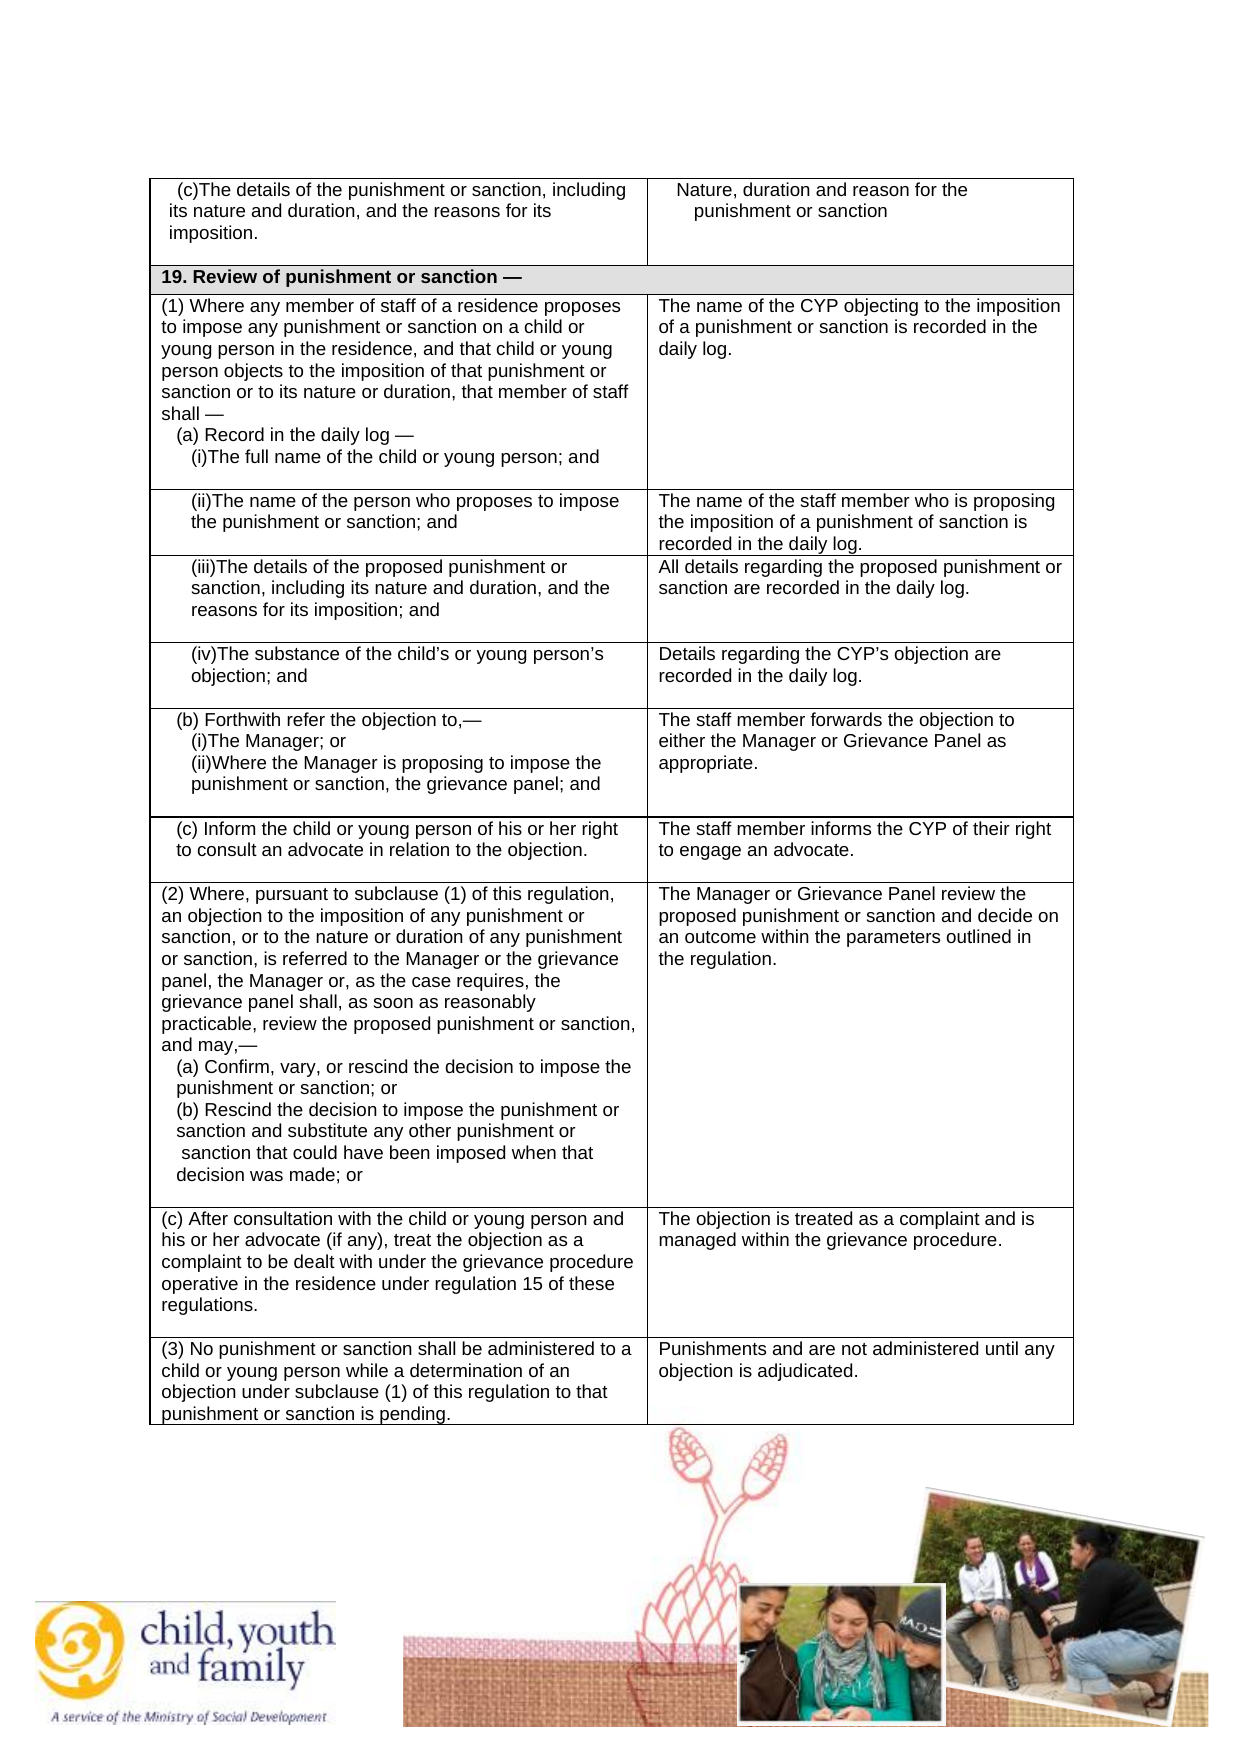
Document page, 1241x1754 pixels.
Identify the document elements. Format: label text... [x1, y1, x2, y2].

table_cell 19. Review of punishment or sanction — [151, 266, 1073, 294]
table_cell (iii)The details of the proposed punishment or sanction, including its nature and duration, and the reasons for its imposition; and [151, 556, 647, 642]
table_cell The staff member informs the CYP of their right to engage an advocate. [648, 818, 1073, 882]
table_cell (b) Forthwith refer the objection to,— (i)The Manager; or (ii)Where the Manager is proposing to impose the punishment or sanction, the grievance panel; and [151, 709, 647, 816]
table_cell (ii)The name of the person who proposes to impose the punishment or sanction; and [151, 490, 647, 554]
table_cell (2) Where, pursuant to subclause (1) of this regulation, an objection to the imposition of any punishment or sanction, or to the nature or duration of any punishment or sanction, is referred to the Manager or the grievance panel, the Manager or, as the case requires, the grievance panel shall, as soon as reasonably practicable, review the proposed punishment or sanction, and may,— (a) Confirm, vary, or rescind the decision to impose the punishment or sanction; or (b) Rescind the decision to impose the punishment or sanction and substitute any other punishment or sanction that could have been imposed when that decision was made; or [151, 883, 647, 1207]
table_cell The name of the CYP objecting to the imposition of a punishment or sanction is recorded in the daily log. [648, 295, 1073, 489]
table_cell The objection is treated as a complaint and is managed within the grievance procedure. [648, 1208, 1073, 1337]
table_header (c)The details of the punishment or sanction, including its nature and duration, and the reasons for its imposition. [151, 179, 647, 265]
table_cell All details regarding the proposed punishment or sanction are recorded in the daily log. [648, 556, 1073, 642]
table_cell Punishments and are not administered until any objection is adjudicated. [648, 1338, 1073, 1424]
table_cell (c) Inform the child or young person of his or her right to consult an advocate in relation to the objection. [151, 818, 647, 882]
table_cell The name of the staff member who is proposing the imposition of a punishment of sanction is recorded in the daily log. [648, 490, 1073, 554]
table_cell Details regarding the CYP’s objection are recorded in the daily log. [648, 643, 1073, 707]
picture [27, 1406, 1209, 1727]
table_cell The staff member forwards the objection to either the Manager or Grievance Panel as appropriate. [648, 709, 1073, 816]
table_cell (iv)The substance of the child’s or young person’s objection; and [151, 643, 647, 707]
table_cell (c) After consultation with the child or young person and his or her advocate (if any), treat the objection as a complaint to be dealt with under the grievance procedure operative in the residence under regulation 15 of these regulations. [151, 1208, 647, 1337]
table_cell The Manager or Grievance Panel review the proposed punishment or sanction and decide on an outcome within the parameters outlined in the regulation. [648, 883, 1073, 1207]
table_cell (1) Where any member of staff of a residence proposes to impose any punishment or sanction on a child or young person in the residence, and that child or young person objects to the imposition of that punishment or sanction or to its nature or duration, that member of staff shall — (a) Record in the daily log — (i)The full name of the child or young person; and [151, 295, 647, 489]
table_cell (3) No punishment or sanction shall be administered to a child or young person while a determination of an objection under subclause (1) of this regulation to that punishment or sanction is pending. [151, 1338, 647, 1424]
picture [35, 1601, 336, 1725]
table_header Nature, duration and reason for the punishment or sanction [648, 179, 1073, 265]
